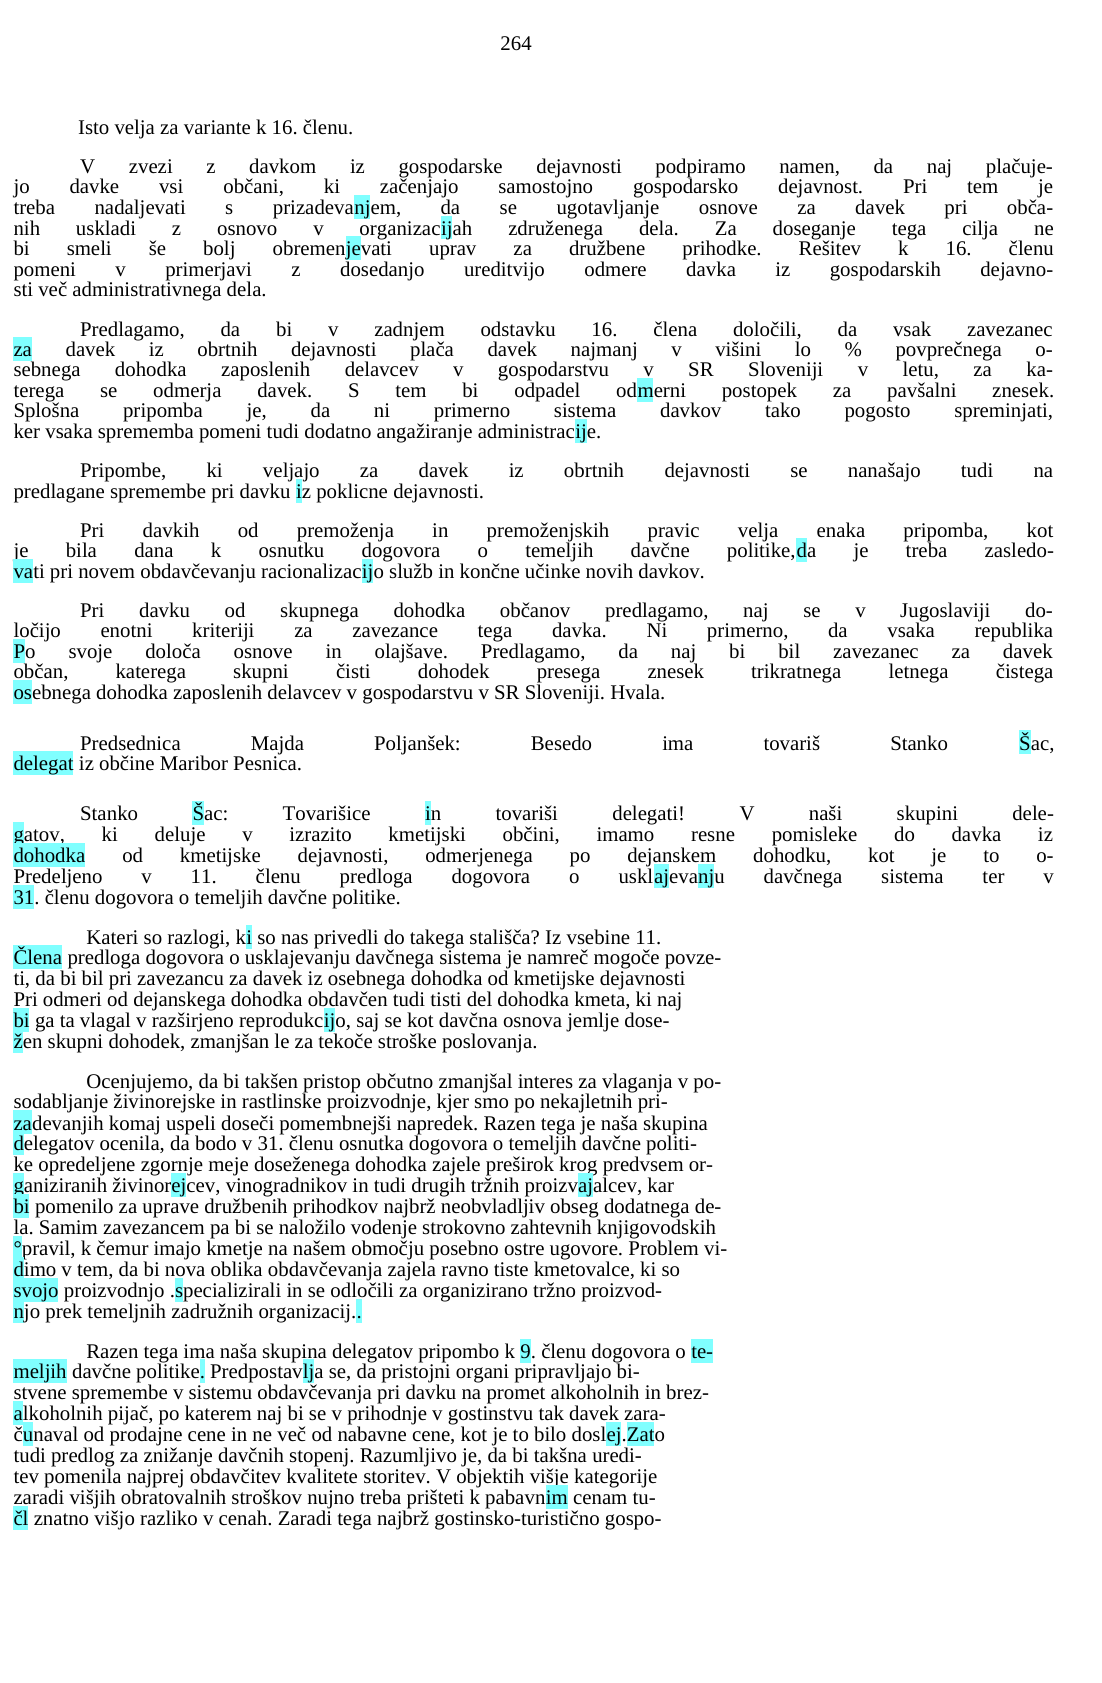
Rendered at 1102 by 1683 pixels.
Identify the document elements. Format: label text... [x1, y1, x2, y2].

text V zvezi z davkom iz gospodarske dejavnosti podpiramo namen, da naj plačuje- jo davke vsi občani, ki začenjajo samostojno gospodarsko dejavnost. Pri tem je treba nadaljevati s prizadevanjem, da se ugotavljanje osnove za davek pri obča- nih uskladi z osnovo v organizacijah združenega dela. Za doseganje tega cilja ne bi smeli še bolj obremenjevati uprav za družbene prihodke. Rešitev k 16. členu pomeni v primerjavi z dosedanjo ureditvijo odmere davka iz gospodarskih dejavno- sti več administrativnega dela. [13, 158, 1054, 301]
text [13, 1342, 1054, 1530]
text Isto velja za variante k 16. členu. [13, 118, 1054, 139]
text Pri davku od skupnega dohodka občanov predlagamo, naj se v Jugoslaviji do- ločijo enotni kriteriji za zavezance tega davka. Ni primerno, da vsaka republika Po svoje določa osnove in olajšave. Predlagamo, da naj bi bil zavezanec za davek občan, katerega skupni čisti dohodek presega znesek trikratnega letnega čistega osebnega dohodka zaposlenih delavcev v gospodarstvu v SR Sloveniji. Hvala. [13, 602, 1054, 704]
text Kateri so razlogi, ki so nas privedli do takega stališča? Iz vsebine 11. Člena predloga dogovora o usklajevanju davčnega sistema je namreč mogoče povze- ti, da bi bil pri zavezancu za davek iz osebnega dohodka od kmetijske dejavnosti Pri odmeri od dejanskega dohodka obdavčen tudi tisti del dohodka kmeta, ki naj bi ga ta vlagal v razširjeno reprodukcijo, saj se kot davčna osnova jemlje dose- žen skupni dohodek, zmanjšan le za tekoče stroške poslovanja. [13, 927, 1054, 1053]
text Pripombe, ki veljajo za davek iz obrtnih dejavnosti se nanašajo tudi na predlagane spremembe pri davku iz poklicne dejavnosti. [13, 462, 1054, 503]
text Predsednica Majda Poljanšek: Besedo ima tovariš Stanko Šac, delegat iz občine Maribor Pesnica. [13, 733, 1054, 775]
text Ocenjujemo, da bi takšen pristop občutno zmanjšal interes za vlaganja v po- sodabljanje živinorejske in rastlinske proizvodnje, kjer smo po nekajletnih pri- zadevanjih komaj uspeli doseči pomembnejši napredek. Razen tega je naša skupina delegatov ocenila, da bodo v 31. členu osnutka dogovora o temeljih davčne politi- ke opredeljene zgornje meje doseženega dohodka zajele preširok krog predvsem or- ganiziranih živinorejcev, vinogradnikov in tudi drugih tržnih proizvajalcev, kar bi pomenilo za uprave družbenih prihodkov najbrž neobvladljiv obseg dodatnega de- la. Samim zavezancem pa bi se naložilo vodenje strokovno zahtevnih knjigovodskih °pravil, k čemur imajo kmetje na našem območju posebno ostre ugovore. Problem vi- dimo v tem, da bi nova oblika obdavčevanja zajela ravno tiste kmetovalce, ki so svojo proizvodnjo .specializirali in se odločili za organizirano tržno proizvod- njo prek temeljnih zadružnih organizacij.. [13, 1072, 1054, 1323]
text Pri davkih od premoženja in premoženjskih pravic velja enaka pripomba, kot je bila dana k osnutku dogovora o temeljih davčne politike,da je treba zasledo- vati pri novem obdavčevanju racionalizacijo služb in končne učinke novih davkov. [13, 521, 1054, 583]
text Predlagamo, da bi v zadnjem odstavku 16. člena določili, da vsak zavezanec za davek iz obrtnih dejavnosti plača davek najmanj v višini lo % povprečnega o- sebnega dohodka zaposlenih delavcev v gospodarstvu v SR Sloveniji v letu, za ka- terega se odmerja davek. S tem bi odpadel odmerni postopek za pavšalni znesek. Splošna pripomba je, da ni primerno sistema davkov tako pogosto spreminjati, ker vsaka sprememba pomeni tudi dodatno angažiranje administracije. [13, 320, 1054, 443]
text Stanko Šac: Tovarišice in tovariši delegati! V naši skupini dele- gatov, ki deluje v izrazito kmetijski občini, imamo resne pomisleke do davka iz dohodka od kmetijske dejavnosti, odmerjenega po dejanskem dohodku, kot je to o- Predeljeno v 11. členu predloga dogovora o usklajevanju davčnega sistema ter v 31. členu dogovora o temeljih davčne politike. [13, 804, 1054, 909]
